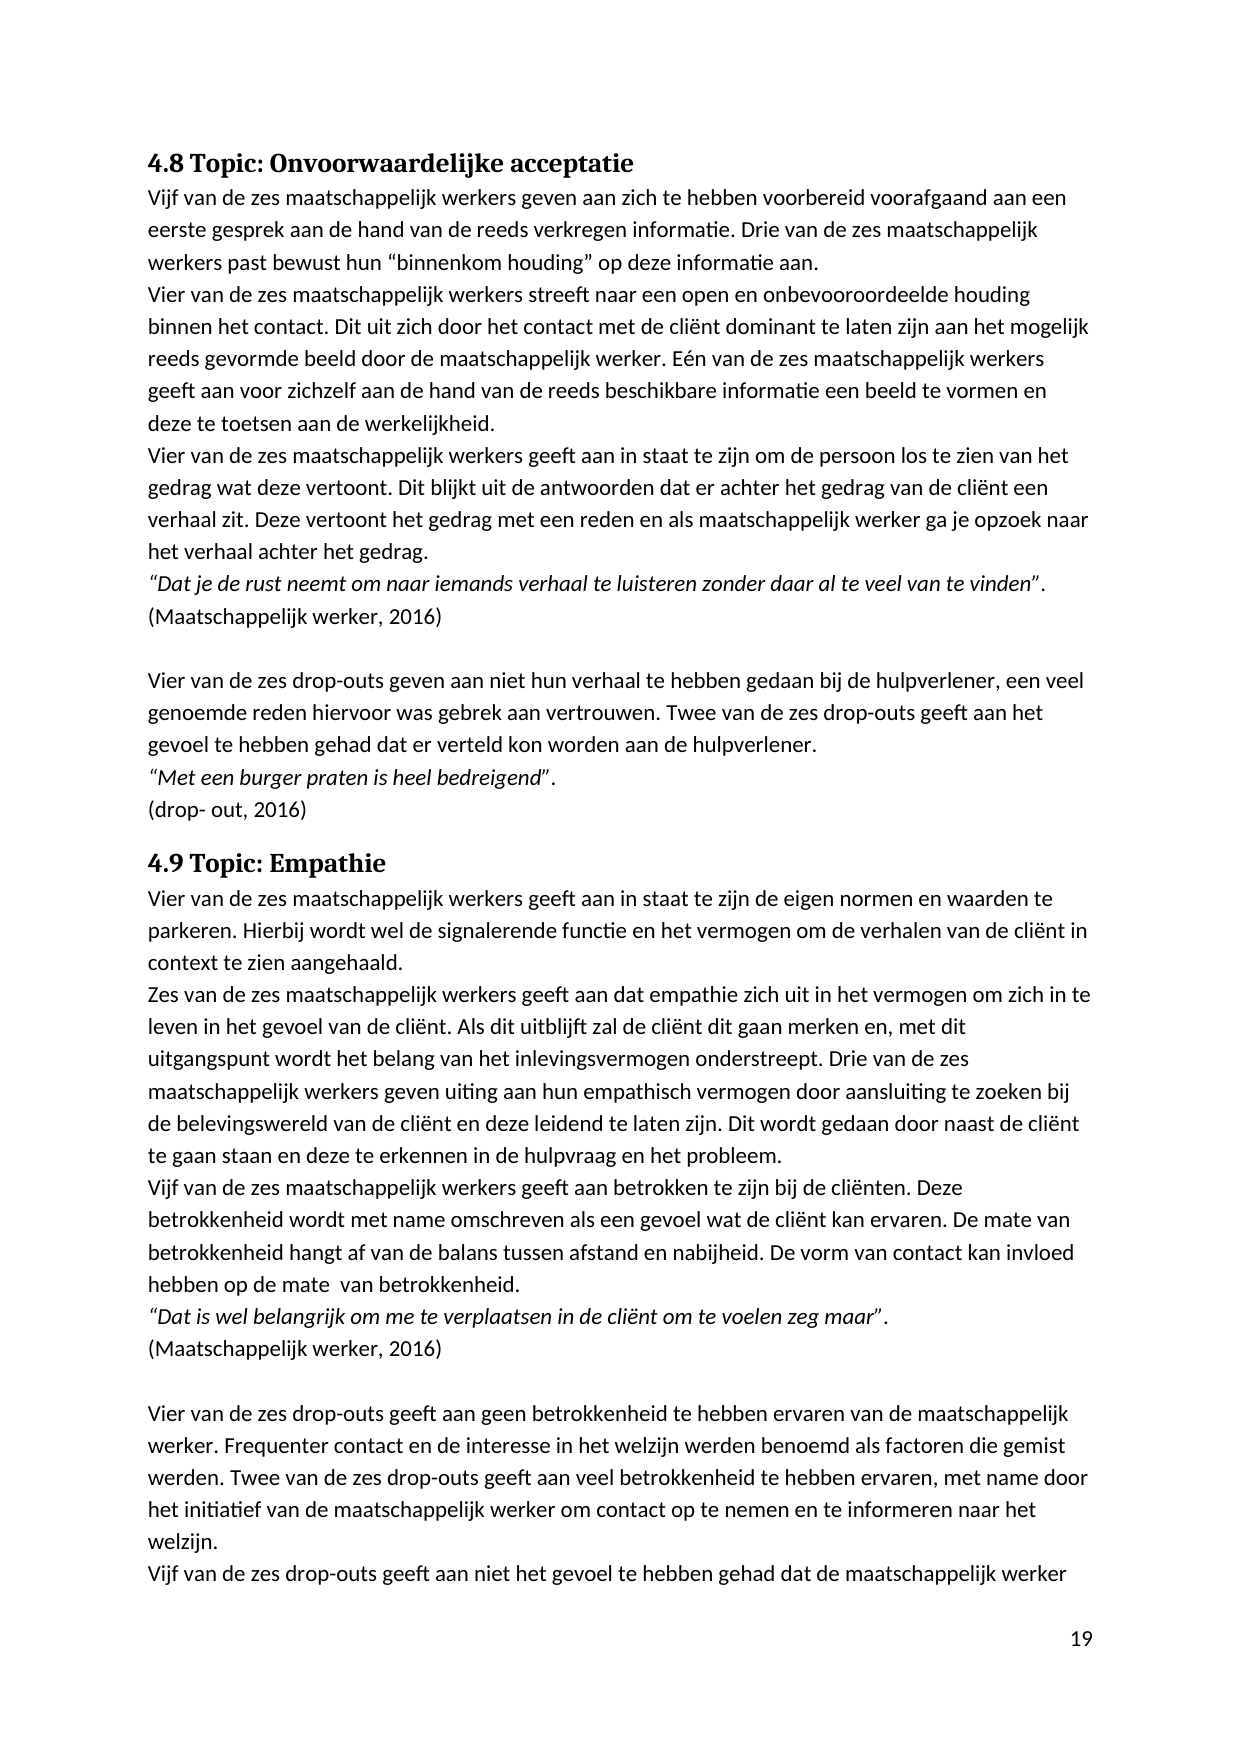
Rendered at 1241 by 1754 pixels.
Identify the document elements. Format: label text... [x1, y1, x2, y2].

subtitle 4.9 Topic: Empathie [148, 848, 1093, 879]
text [148, 884, 1093, 1588]
subtitle 4.8 Topic: Onvoorwaardelijke acceptatie [148, 148, 1093, 179]
text Vijf van de zes maatschappelijk werkers geven aan zich te hebben voorbereid voorafgaand aan een eerste gesprek aan de hand van de reeds verkregen informatie. Drie van de zes maatschappelijk werkers past bewust hun “binnenkom houding” op deze informatie aan. Vier van de zes maatschappelijk werkers streeft naar een open en onbevooroordeelde houding binnen het contact. Dit uit zich door het contact met de cliënt dominant te laten zijn aan het mogelijk reeds gevormde beeld door de maatschappelijk werker. Eén van de zes maatschappelijk werkers geeft aan voor zichzelf aan de hand van de reeds beschikbare informatie een beeld te vormen en deze te toetsen aan de werkelijkheid. Vier van de zes maatschappelijk werkers geeft aan in staat te zijn om de persoon los te zien van het gedrag wat deze vertoont. Dit blijkt uit de antwoorden dat er achter het gedrag van de cliënt een verhaal zit. Deze vertoont het gedrag met een reden en als maatschappelijk werker ga je opzoek naar het verhaal achter het gedrag. “Dat je de rust neemt om naar iemands verhaal te luisteren zonder daar al te veel van te vinden”. (Maatschappelijk werker, 2016) Vier van de zes drop-outs geven aan niet hun verhaal te hebben gedaan bij de hulpverlener, een veel genoemde reden hiervoor was gebrek aan vertrouwen. Twee van de zes drop-outs geeft aan het gevoel te hebben gehad dat er verteld kon worden aan de hulpverlener. “Met een burger praten is heel bedreigend”. (drop- out, 2016) [148, 183, 1093, 823]
